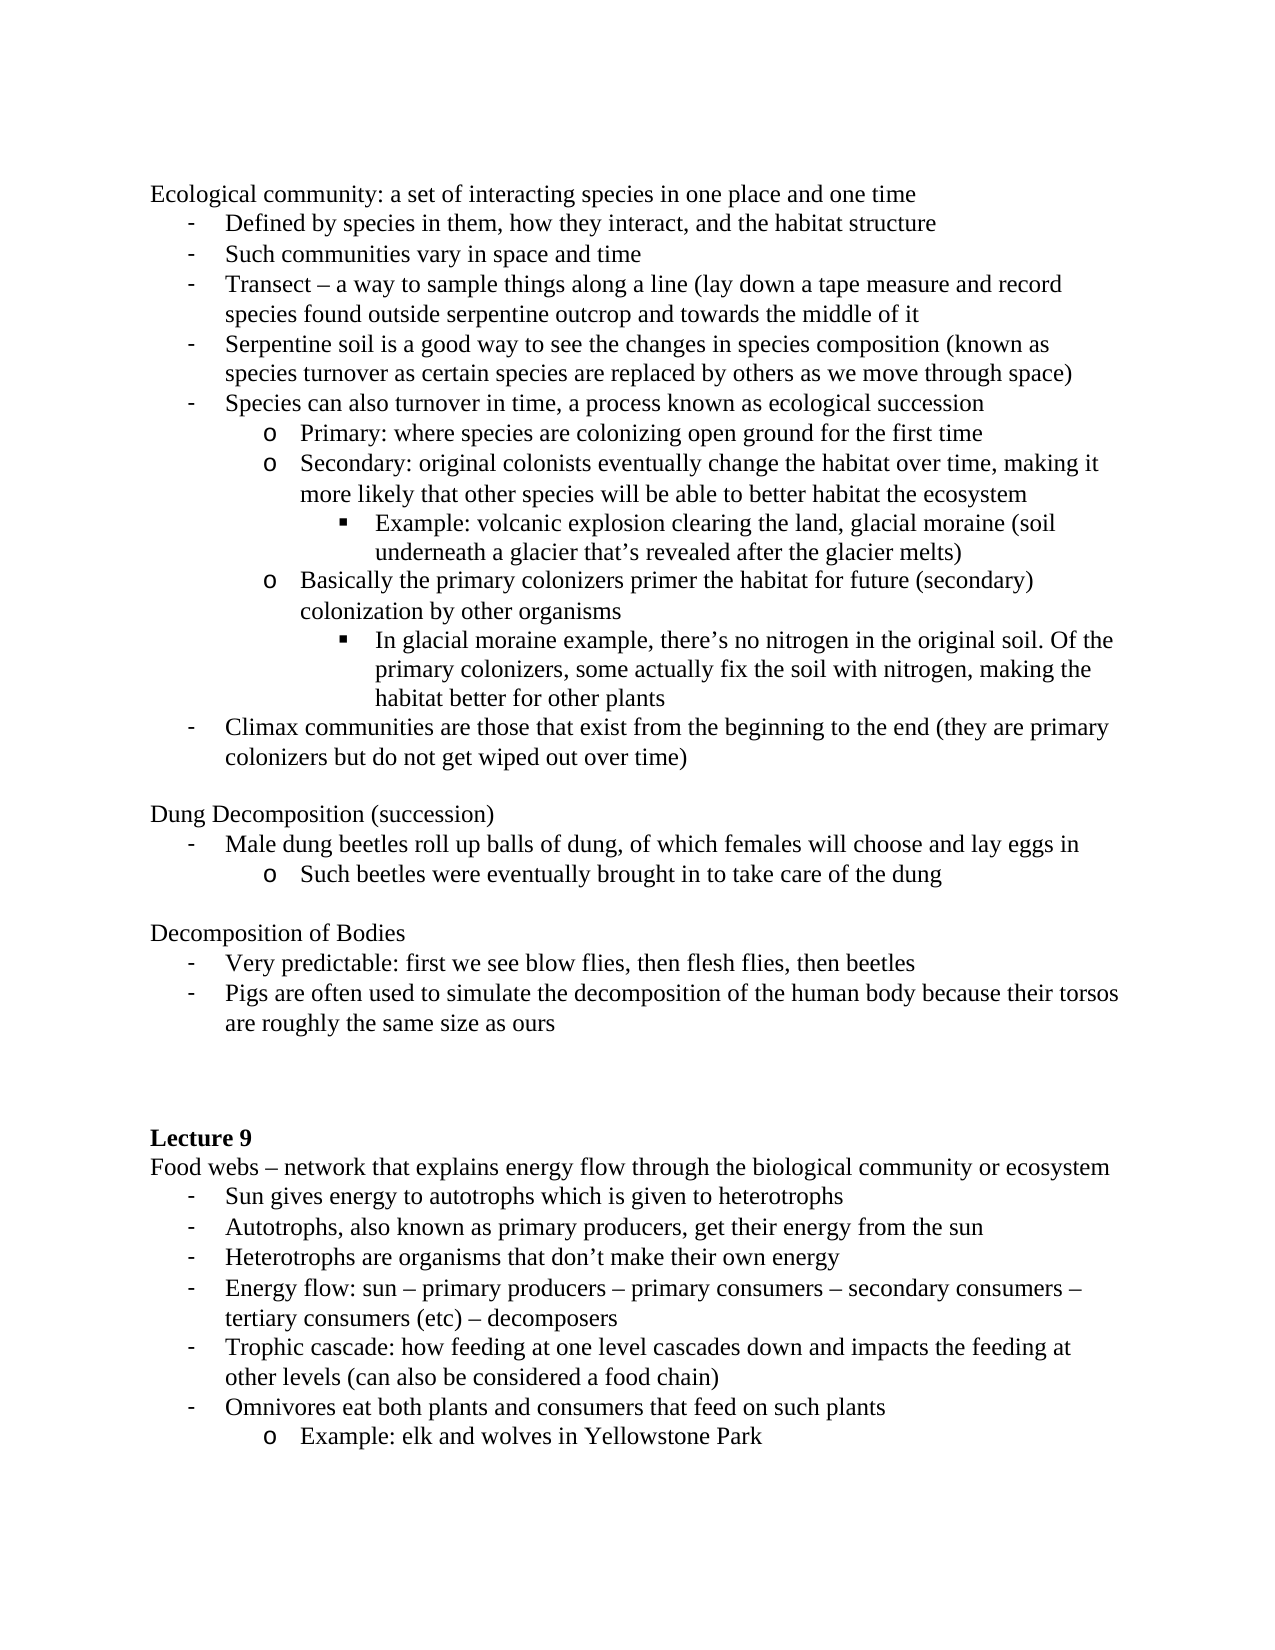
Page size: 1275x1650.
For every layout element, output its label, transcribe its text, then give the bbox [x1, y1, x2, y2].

text Ecological community: a set of interacting species in one place and one time [150, 179, 1125, 207]
list Secondary: original colonists eventually change the habitat over time, making it more likely that other species will be able to better habitat the ecosystem [262, 448, 1125, 508]
text Food webs – network that explains energy flow through the biological community or ecosystem [150, 1152, 1125, 1181]
list Autotrophs, also known as primary producers, get their energy from the sun [187, 1211, 1125, 1242]
list Defined by species in them, how they interact, and the habitat structure [187, 207, 1125, 238]
list Energy flow: sun – primary producers – primary consumers – secondary consumers – tertiary consumers (etc) – decomposers [187, 1272, 1125, 1331]
text Decomposition of Bodies [150, 918, 1125, 947]
list Trophic cascade: how feeding at one level cascades down and impacts the feeding at other levels (can also be considered a food chain) [187, 1331, 1125, 1391]
text Dung Decomposition (succession) [150, 799, 1125, 828]
list Serpentine soil is a good way to see the changes in species composition (known as species turnover as certain species are replaced by others as we move through space) [187, 328, 1125, 387]
text Lecture 9 [150, 1123, 1125, 1152]
list Example: volcanic explosion clearing the land, glacial moraine (soil underneath a glacier that’s revealed after the glacier melts) [337, 508, 1125, 566]
list Example: elk and wolves in Yellowstone Park [262, 1421, 1125, 1452]
list Such communities vary in space and time [187, 238, 1125, 268]
list Climax communities are those that exist from the beginning to the end (they are primary colonizers but do not get wiped out over time) [187, 711, 1125, 771]
list Primary: where species are colonizing open ground for the first time [262, 418, 1125, 448]
list Very predictable: first we see blow flies, then flesh flies, then beetles [187, 947, 1125, 977]
list Omnivores eat both plants and consumers that feed on such plants [187, 1391, 1125, 1421]
list In glacial moraine example, there’s no nitrogen in the original soil. Of the primary colonizers, some actually fix the soil with nitrogen, making the habitat better for other plants [337, 625, 1125, 711]
list Such beetles were eventually brought in to take care of the dung [262, 859, 1125, 889]
list Pigs are often used to simulate the decomposition of the human body because their torsos are roughly the same size as ours [187, 977, 1125, 1037]
list Transect – a way to sample things along a line (lay down a tape measure and record species found outside serpentine outcrop and towards the middle of it [187, 268, 1125, 328]
list Species can also turnover in time, a process known as ecological succession [187, 387, 1125, 418]
list Heterotrophs are organisms that don’t make their own energy [187, 1242, 1125, 1272]
list Basically the primary colonizers primer the habitat for future (secondary) colonization by other organisms [262, 566, 1125, 625]
list Male dung beetles roll up balls of dung, of which females will choose and lay eggs in [187, 828, 1125, 859]
list Sun gives energy to autotrophs which is given to heterotrophs [187, 1181, 1125, 1211]
